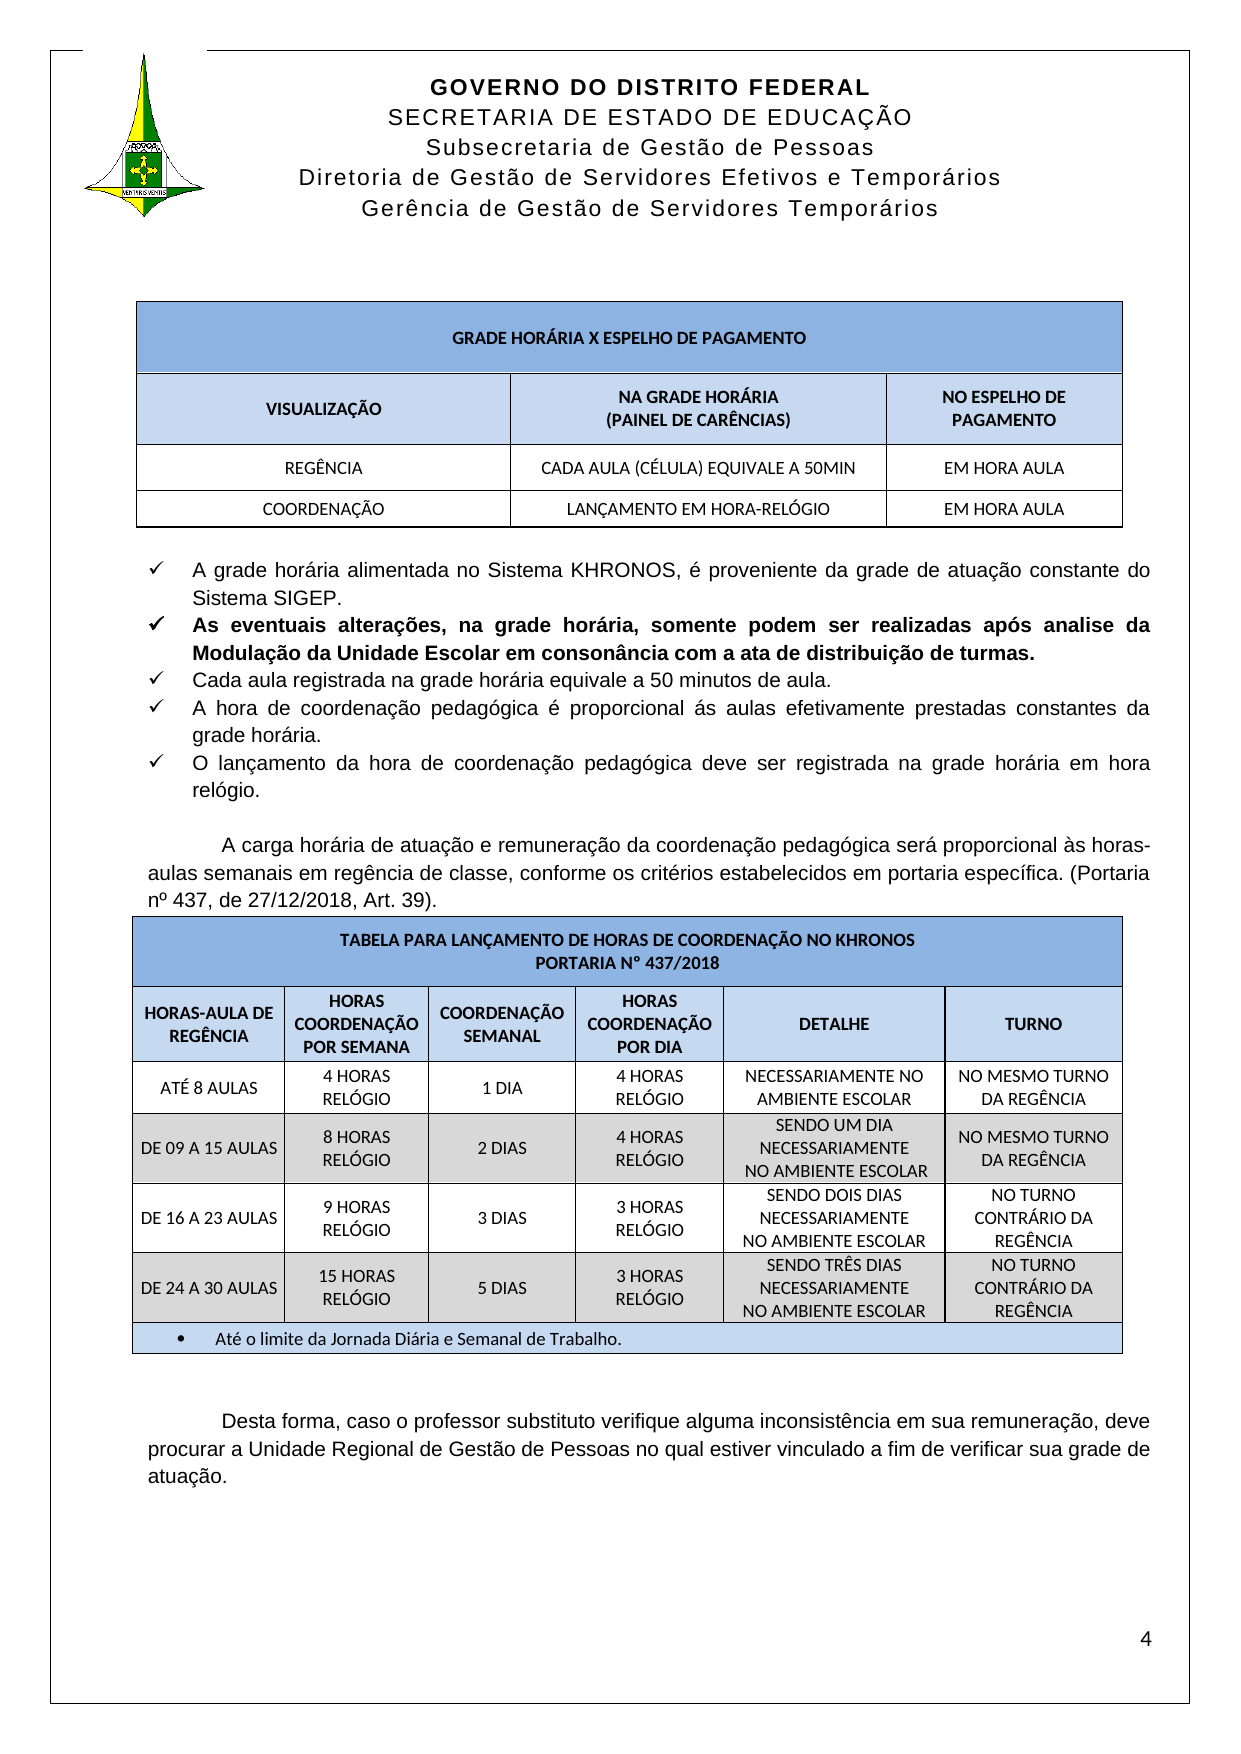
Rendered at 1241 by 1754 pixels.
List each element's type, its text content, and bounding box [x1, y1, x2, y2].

table_cell NO ESPELHO DE PAGAMENTO [887, 374, 1122, 444]
table_cell 15 HORAS RELÓGIO [285, 1253, 428, 1322]
table_cell 2 DIAS [429, 1114, 575, 1182]
table_cell DE 24 A 30 AULAS [133, 1253, 284, 1322]
table_cell 9 HORAS RELÓGIO [285, 1184, 428, 1252]
table_cell EM HORA AULA [887, 445, 1122, 490]
table_cell 3 DIAS [429, 1184, 575, 1252]
list A grade horária alimentada no Sistema KHRONOS, é proveniente da grade de atuação constante do Sistema SIGEP. [148, 558, 1152, 609]
table_cell 4 HORAS RELÓGIO [285, 1062, 428, 1113]
table_cell 8 HORAS RELÓGIO [285, 1114, 428, 1182]
table_cell 4 HORAS RELÓGIO [576, 1062, 723, 1113]
table_cell HORAS COORDENAÇÃO POR DIA [576, 987, 723, 1061]
table_cell SENDO TRÊS DIAS NECESSARIAMENTE NO AMBIENTE ESCOLAR [724, 1253, 944, 1322]
list Cada aula registrada na grade horária equivale a 50 minutos de aula. [148, 668, 1152, 692]
table_cell NA GRADE HORÁRIA (PAINEL DE CARÊNCIAS) [511, 374, 886, 444]
table_cell CADA AULA (CÉLULA) EQUIVALE A 50MIN [511, 445, 886, 490]
table_cell TURNO [946, 987, 1122, 1061]
list O lançamento da hora de coordenação pedagógica deve ser registrada na grade horária em hora relógio. [148, 751, 1152, 802]
table_cell NO TURNO CONTRÁRIO DA REGÊNCIA [946, 1184, 1122, 1252]
table_cell ATÉ 8 AULAS [133, 1062, 284, 1113]
table_cell EM HORA AULA [887, 491, 1122, 526]
table_header TABELA PARA LANÇAMENTO DE HORAS DE COORDENAÇÃO NO KHRONOS PORTARIA Nº 437/2018 [133, 917, 1122, 986]
table_cell DE 09 A 15 AULAS [133, 1114, 284, 1182]
table_cell REGÊNCIA [137, 445, 510, 490]
table_cell VISUALIZAÇÃO [137, 374, 510, 444]
table_cell NO MESMO TURNO DA REGÊNCIA [946, 1114, 1122, 1182]
text A carga horária de atuação e remuneração da coordenação pedagógica será proporcional às horas-aulas semanais em regência de classe, conforme os critérios estabelecidos em portaria específica. (Portaria nº 437, de 27/12/2018, Art. 39). [148, 833, 1152, 912]
table_cell 4 HORAS RELÓGIO [576, 1114, 723, 1182]
table_cell 5 DIAS [429, 1253, 575, 1322]
table_cell LANÇAMENTO EM HORA-RELÓGIO [511, 491, 886, 526]
table_cell 3 HORAS RELÓGIO [576, 1184, 723, 1252]
table_cell 1 DIA [429, 1062, 575, 1113]
picture [82, 50, 207, 219]
text Desta forma, caso o professor substituto verifique alguma inconsistência em sua remuneração, deve procurar a Unidade Regional de Gestão de Pessoas no qual estiver vinculado a fim de verificar sua grade de atuação. [148, 1409, 1152, 1488]
table_cell NECESSARIAMENTE NO AMBIENTE ESCOLAR [724, 1062, 944, 1113]
table_cell COORDENAÇÃO [137, 491, 510, 526]
table_cell Até o limite da Jornada Diária e Semanal de Trabalho. [133, 1323, 1122, 1353]
table_cell HORAS-AULA DE REGÊNCIA [133, 987, 284, 1061]
table_cell 3 HORAS RELÓGIO [576, 1253, 723, 1322]
table_cell SENDO DOIS DIAS NECESSARIAMENTE NO AMBIENTE ESCOLAR [724, 1184, 944, 1252]
list As eventuais alterações, na grade horária, somente podem ser realizadas após analise da Modulação da Unidade Escolar em consonância com a ata de distribuição de turmas. [148, 613, 1152, 664]
list A hora de coordenação pedagógica é proporcional ás aulas efetivamente prestadas constantes da grade horária. [148, 696, 1152, 747]
table_cell NO MESMO TURNO DA REGÊNCIA [946, 1062, 1122, 1113]
table_cell DE 16 A 23 AULAS [133, 1184, 284, 1252]
table_cell DETALHE [724, 987, 944, 1061]
table_cell SENDO UM DIA NECESSARIAMENTE NO AMBIENTE ESCOLAR [724, 1114, 944, 1182]
table_header GRADE HORÁRIA X ESPELHO DE PAGAMENTO [137, 302, 1122, 372]
table_cell HORAS COORDENAÇÃO POR SEMANA [285, 987, 428, 1061]
table_cell NO TURNO CONTRÁRIO DA REGÊNCIA [946, 1253, 1122, 1322]
table_cell COORDENAÇÃO SEMANAL [429, 987, 575, 1061]
